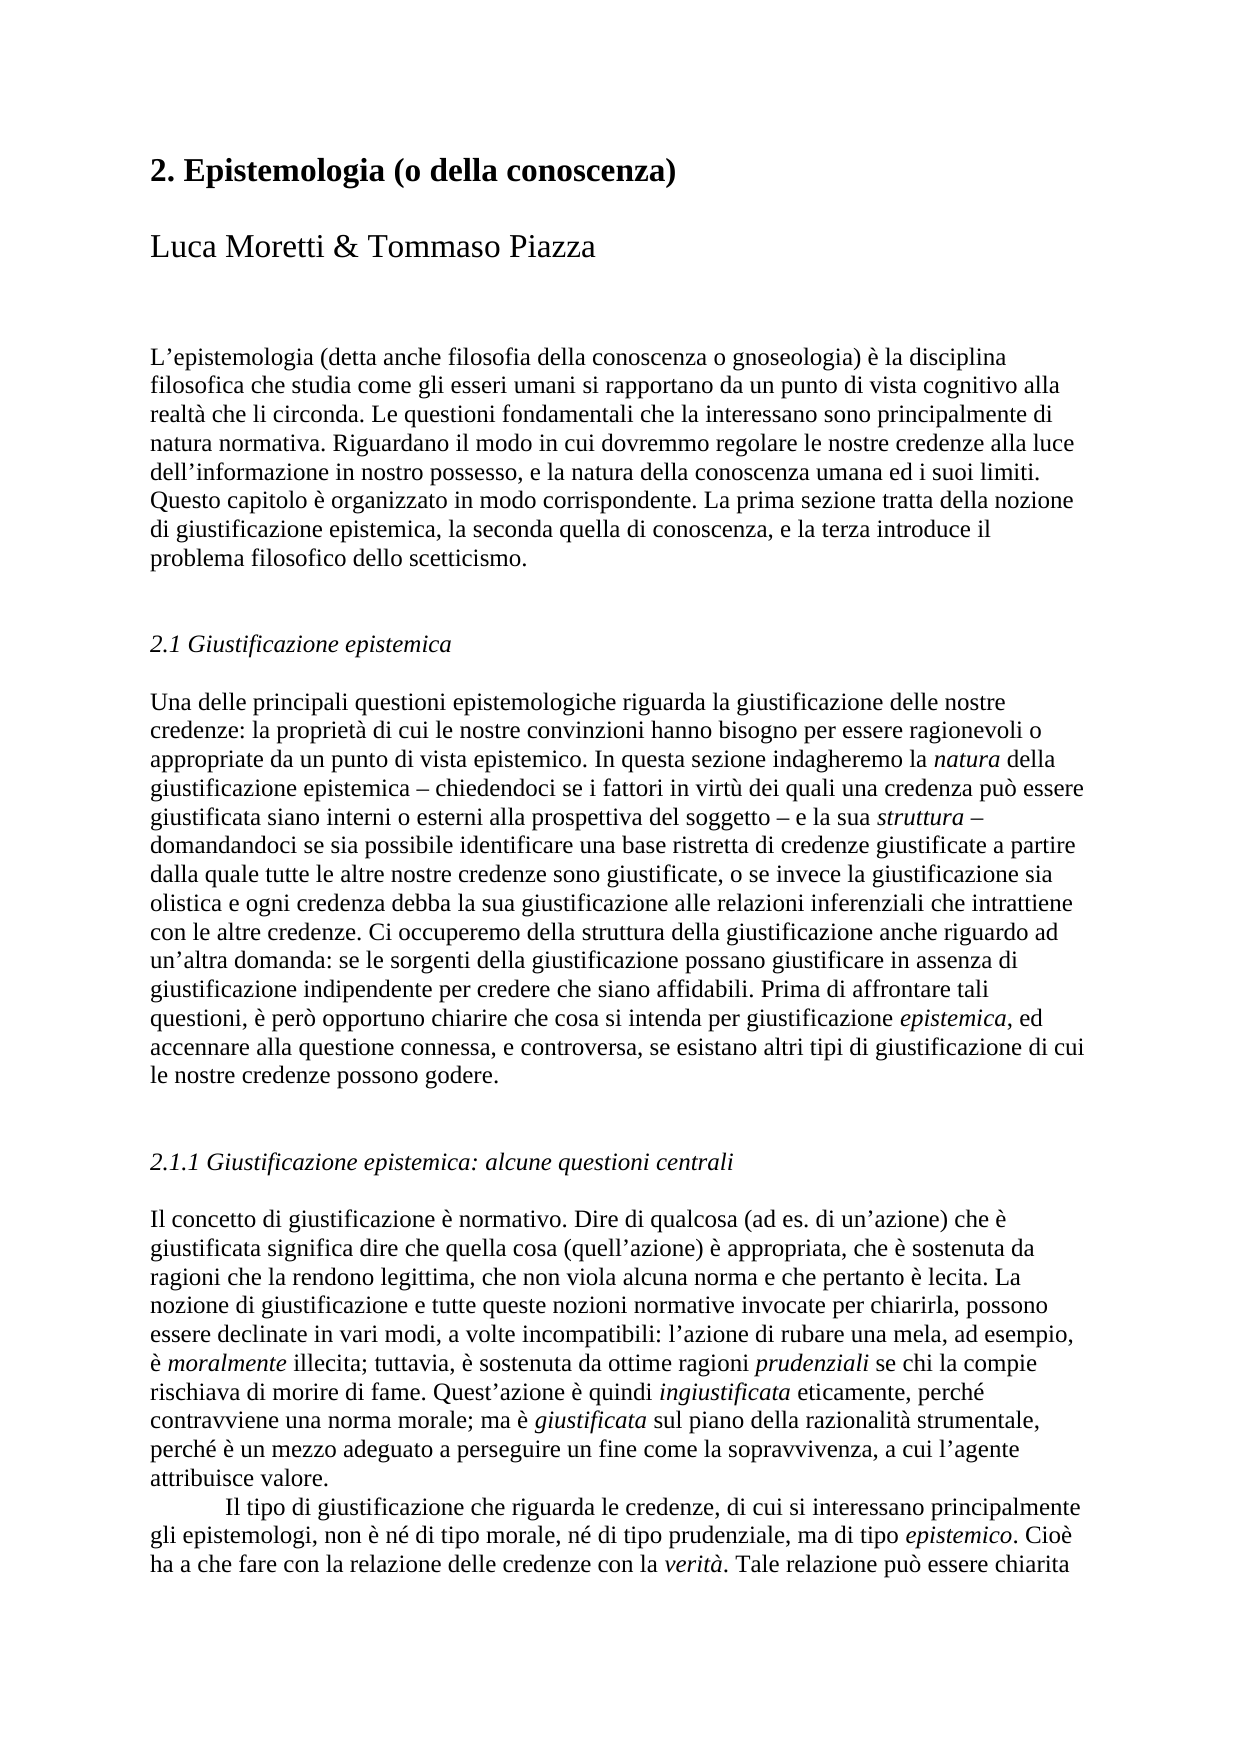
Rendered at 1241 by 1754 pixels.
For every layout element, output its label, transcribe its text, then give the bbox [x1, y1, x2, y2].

text Luca Moretti & Tommaso Piazza [150, 227, 1090, 265]
text Il concetto di giustificazione è normativo. Dire di qualcosa (ad es. di un’azione) che è giustificata significa dire che quella cosa (quell’azione) è appropriata, che è sostenuta da ragioni che la rendono legittima, che non viola alcuna norma e che pertanto è lecita. La nozione di giustificazione e tutte queste nozioni normative invocate per chiarirla, possono essere declinate in vari modi, a volte incompatibili: l’azione di rubare una mela, ad esempio, è moralmente illecita; tuttavia, è sostenuta da ottime ragioni prudenziali se chi la compie rischiava di morire di fame. Quest’azione è quindi ingiustificata eticamente, perché contravviene una norma morale; ma è giustificata sul piano della razionalità strumentale, perché è un mezzo adeguato a perseguire un fine come la sopravvivenza, a cui l’agente attribuisce valore. [150, 1204, 1090, 1492]
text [150, 1492, 1090, 1578]
text L’epistemologia (detta anche filosofia della conoscenza o gnoseologia) è la disciplina filosofica che studia come gli esseri umani si rapportano da un punto di vista cognitivo alla realtà che li circonda. Le questioni fondamentali che la interessano sono principalmente di natura normativa. Riguardano il modo in cui dovremmo regolare le nostre credenze alla luce dell’informazione in nostro possesso, e la natura della conoscenza umana ed i suoi limiti. Questo capitolo è organizzato in modo corrispondente. La prima sezione tratta della nozione di giustificazione epistemica, la seconda quella di conoscenza, e la terza introduce il problema filosofico dello scetticismo. [150, 342, 1090, 572]
text 2.1.1 Giustificazione epistemica: alcune questioni centrali [150, 1147, 1090, 1175]
text 2. Epistemologia (o della conoscenza) [150, 150, 1090, 188]
text Una delle principali questioni epistemologiche riguarda la giustificazione delle nostre credenze: la proprietà di cui le nostre convinzioni hanno bisogno per essere ragionevoli o appropriate da un punto di vista epistemico. In questa sezione indagheremo la natura della giustificazione epistemica – chiedendoci se i fattori in virtù dei quali una credenza può essere giustificata siano interni o esterni alla prospettiva del soggetto – e la sua struttura – domandandoci se sia possibile identificare una base ristretta di credenze giustificate a partire dalla quale tutte le altre nostre credenze sono giustificate, o se invece la giustificazione sia olistica e ogni credenza debba la sua giustificazione alle relazioni inferenziali che intrattiene con le altre credenze. Ci occuperemo della struttura della giustificazione anche riguardo ad un’altra domanda: se le sorgenti della giustificazione possano giustificare in assenza di giustificazione indipendente per credere che siano affidabili. Prima di affrontare tali questioni, è però opportuno chiarire che cosa si intenda per giustificazione epistemica, ed accennare alla questione connessa, e controversa, se esistano altri tipi di giustificazione di cui le nostre credenze possono godere. [150, 687, 1090, 1089]
text 2.1 Giustificazione epistemica [150, 629, 1090, 658]
